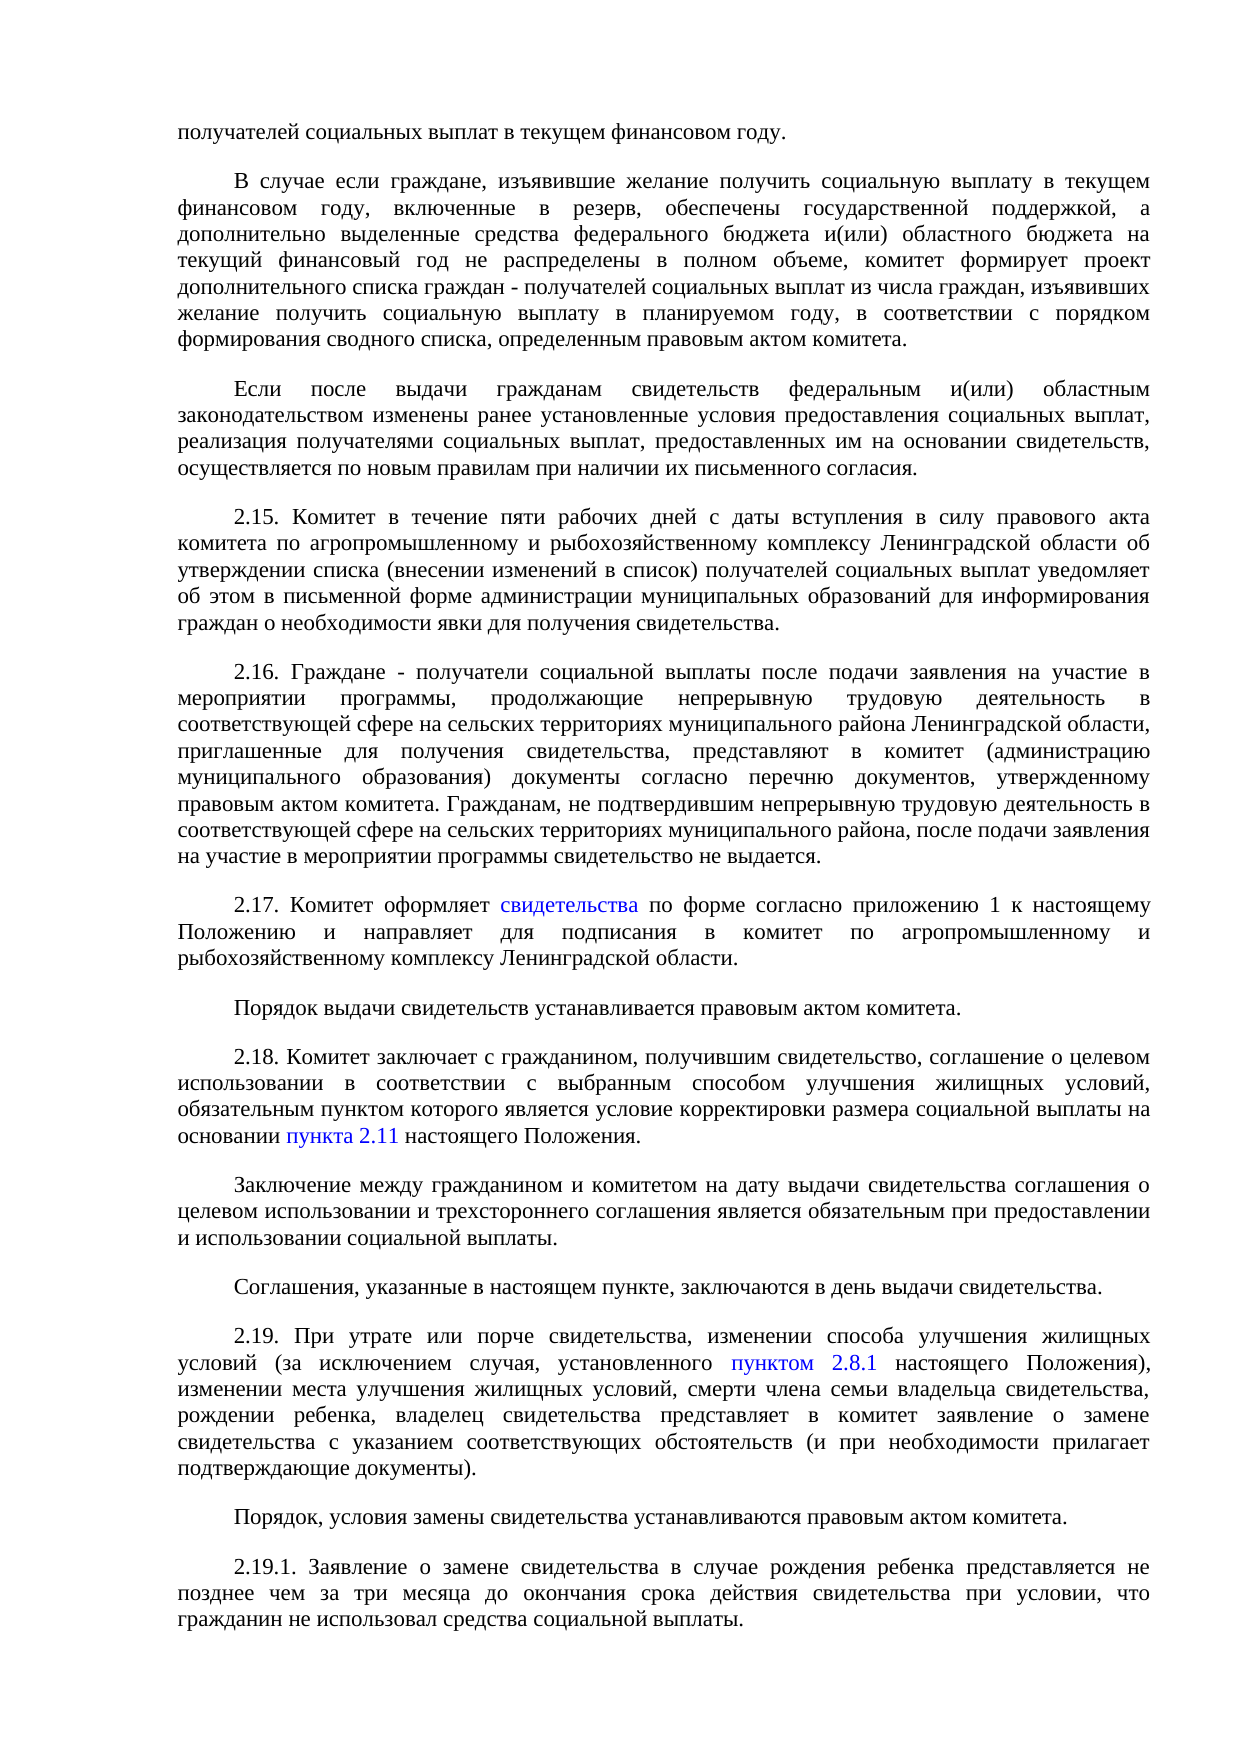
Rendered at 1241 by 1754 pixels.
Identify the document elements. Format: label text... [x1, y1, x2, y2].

text Соглашения, указанные в настоящем пункте, заключаются в день выдачи свидетельства. [177, 1273, 1152, 1299]
text В случае если граждане, изъявившие желание получить социальную выплату в текущем финансовом году, включенные в резерв, обеспечены государственной поддержкой, а дополнительно выделенные средства федерального бюджета и(или) областного бюджета на текущий финансовый год не распределены в полном объеме, комитет формирует проект дополнительного списка граждан - получателей социальных выплат из числа граждан, изъявивших желание получить социальную выплату в планируемом году, в соответствии с порядком формирования сводного списка, определенным правовым актом комитета. [177, 167, 1152, 352]
text 2.18. Комитет заключает с гражданином, получившим свидетельство, соглашение о целевом использовании в соответствии с выбранным способом улучшения жилищных условий, обязательным пунктом которого является условие корректировки размера социальной выплаты на основании пункта 2.11 настоящего Положения. [177, 1043, 1152, 1148]
text 2.16. Граждане - получатели социальной выплаты после подачи заявления на участие в мероприятии программы, продолжающие непрерывную трудовую деятельность в соответствующей сфере на сельских территориях муниципального района Ленинградской области, приглашенные для получения свидетельства, представляют в комитет (администрацию муниципального образования) документы согласно перечню документов, утвержденному правовым актом комитета. Гражданам, не подтвердившим непрерывную трудовую деятельность в соответствующей сфере на сельских территориях муниципального района, после подачи заявления на участие в мероприятии программы свидетельство не выдается. [177, 658, 1152, 869]
text 2.17. Комитет оформляет свидетельства по форме согласно приложению 1 к настоящему Положению и направляет для подписания в комитет по агропромышленному и рыбохозяйственному комплексу Ленинградской области. [177, 892, 1152, 971]
text Заключение между гражданином и комитетом на дату выдачи свидетельства соглашения о целевом использовании и трехстороннего соглашения является обязательным при предоставлении и использовании социальной выплаты. [177, 1171, 1152, 1250]
text 2.15. Комитет в течение пяти рабочих дней с даты вступления в силу правового акта комитета по агропромышленному и рыбохозяйственному комплексу Ленинградской области об утверждении списка (внесении изменений в список) получателей социальных выплат уведомляет об этом в письменной форме администрации муниципальных образований для информирования граждан о необходимости явки для получения свидетельства. [177, 503, 1152, 635]
text Если после выдачи гражданам свидетельств федеральным и(или) областным законодательством изменены ранее установленные условия предоставления социальных выплат, реализация получателями социальных выплат, предоставленных им на основании свидетельств, осуществляется по новым правилам при наличии их письменного согласия. [177, 375, 1152, 480]
text 2.19.1. Заявление о замене свидетельства в случае рождения ребенка представляется не позднее чем за три месяца до окончания срока действия свидетельства при условии, что гражданин не использовал средства социальной выплаты. [177, 1553, 1152, 1632]
text Порядок выдачи свидетельств устанавливается правовым актом комитета. [177, 993, 1152, 1020]
text Порядок, условия замены свидетельства устанавливаются правовым актом комитета. [177, 1503, 1152, 1530]
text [177, 118, 1152, 144]
text 2.19. При утрате или порче свидетельства, изменении способа улучшения жилищных условий (за исключением случая, установленного пунктом 2.8.1 настоящего Положения), изменении места улучшения жилищных условий, смерти члена семьи владельца свидетельства, рождении ребенка, владелец свидетельства представляет в комитет заявление о замене свидетельства с указанием соответствующих обстоятельств (и при необходимости прилагает подтверждающие документы). [177, 1322, 1152, 1481]
